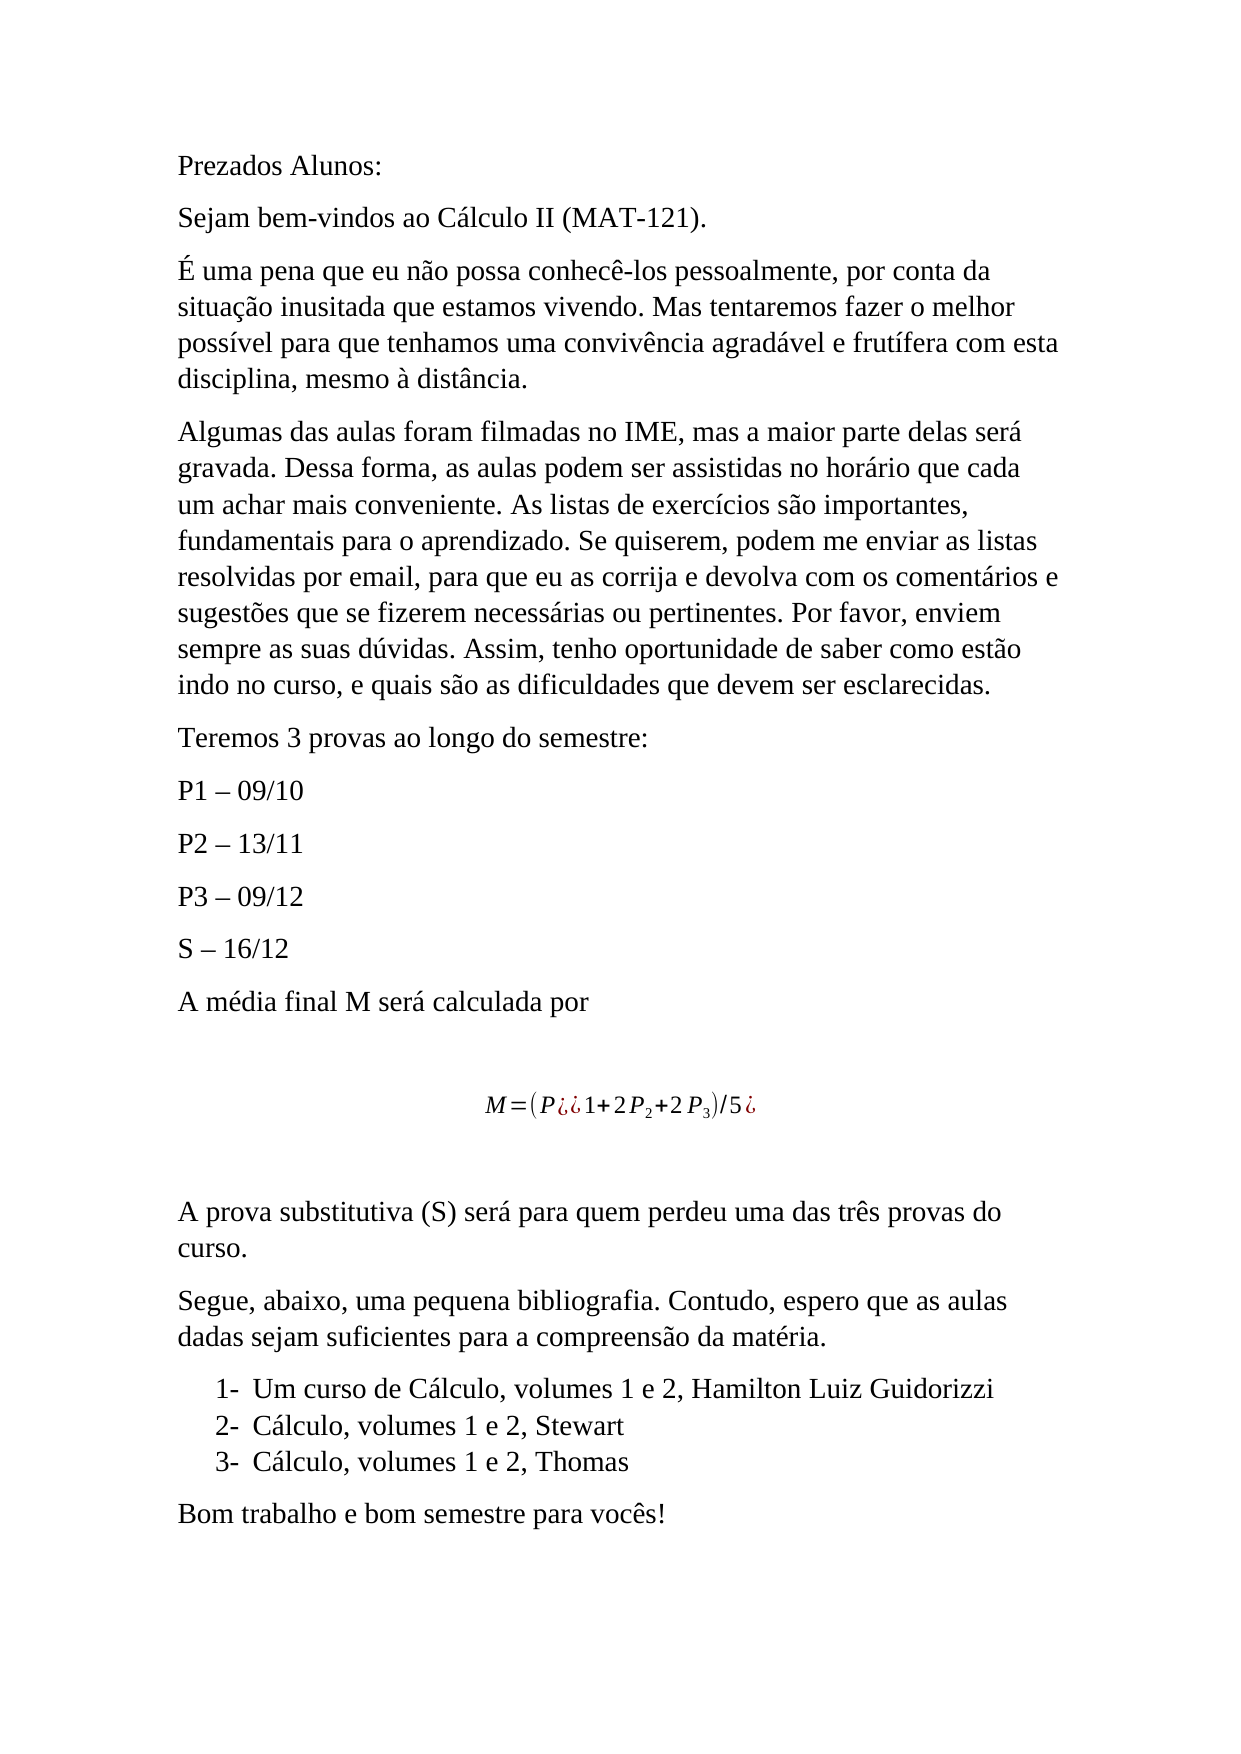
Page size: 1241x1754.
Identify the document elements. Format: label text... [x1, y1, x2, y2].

list Um curso de Cálculo, volumes 1 e 2, Hamilton Luiz Guidorizzi [215, 1372, 1063, 1405]
text Prezados Alunos: [177, 148, 1063, 181]
text A prova substitutiva (S) será para quem perdeu uma das três provas do curso. [177, 1194, 1063, 1263]
text É uma pena que eu não possa conhecê-los pessoalmente, por conta da situação inusitada que estamos vivendo. Mas tentaremos fazer o melhor possível para que tenhamos uma convivência agradável e frutífera com esta disciplina, mesmo à distância. [177, 253, 1063, 395]
text A média final M será calculada por [177, 984, 1063, 1018]
text Teremos 3 provas ao longo do semestre: [177, 720, 1063, 754]
text S – 16/12 [177, 932, 1063, 965]
list Cálculo, volumes 1 e 2, Thomas [215, 1444, 1063, 1477]
text P3 – 09/12 [177, 879, 1063, 912]
text Algumas das aulas foram filmadas no IME, mas a maior parte delas será gravada. Dessa forma, as aulas podem ser assistidas no horário que cada um achar mais conveniente. As listas de exercícios são importantes, fundamentais para o aprendizado. Se quiserem, podem me enviar as listas resolvidas por email, para que eu as corrija e devolva com os comentários e sugestões que se fizerem necessárias ou pertinentes. Por favor, enviem sempre as suas dúvidas. Assim, tenho oportunidade de saber como estão indo no curso, e quais são as dificuldades que devem ser esclarecidas. [177, 414, 1063, 701]
text Sejam bem-vindos ao Cálculo II (MAT-121). [177, 200, 1063, 234]
list Cálculo, volumes 1 e 2, Stewart [215, 1408, 1063, 1441]
text P1 – 09/10 [177, 773, 1063, 807]
text Segue, abaixo, uma pequena bibliografia. Contudo, espero que as aulas dadas sejam suficientes para a compreensão da matéria. [177, 1283, 1063, 1352]
text Bom trabalho e bom semestre para vocês! [177, 1497, 1063, 1530]
text P2 – 13/11 [177, 826, 1063, 859]
